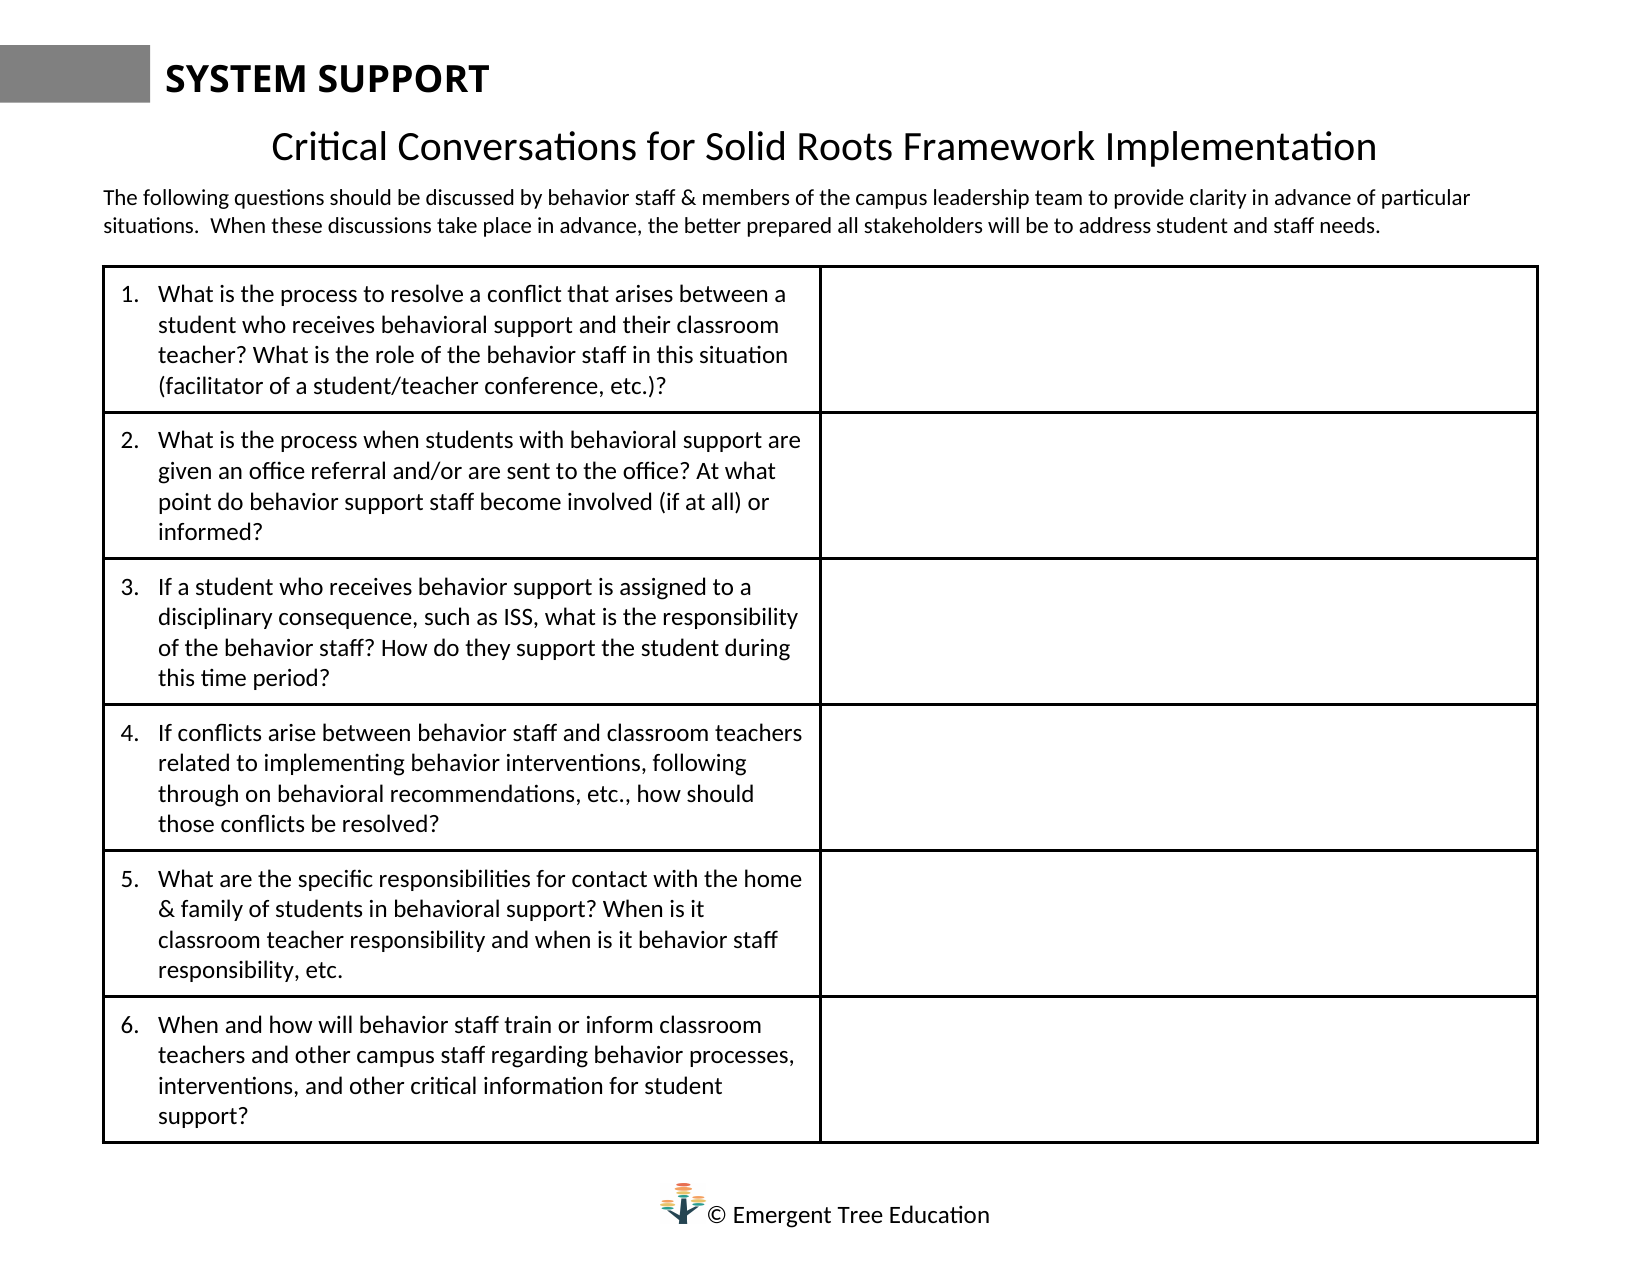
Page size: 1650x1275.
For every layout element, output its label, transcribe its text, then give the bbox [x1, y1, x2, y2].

picture [660, 1183, 707, 1224]
table_cell When and how will behavior staff train or inform classroom teachers and other campus staff regarding behavior processes, interventions, and other critical information for student support? [105, 998, 819, 1141]
table_cell [822, 414, 1536, 557]
table_cell If a student who receives behavior support is assigned to a disciplinary consequence, such as ISS, what is the responsibility of the behavior staff? How do they support the student during this time period? [105, 560, 819, 703]
table_cell If conflicts arise between behavior staff and classroom teachers related to implementing behavior interventions, following through on behavioral recommendations, etc., how should those conflicts be resolved? [105, 706, 819, 849]
table_cell [822, 998, 1536, 1141]
table_cell [822, 852, 1536, 995]
table_cell [822, 560, 1536, 703]
text Critical Conversations for Solid Roots Framework Implementation [150, 120, 1500, 171]
table_cell [822, 706, 1536, 849]
text The following questions should be discussed by behavior staff & members of the campus leadership team to provide clarity in advance of particular situations. When these discussions take place in advance, the better prepared all stakeholders will be to address student and staff needs. [103, 183, 1547, 239]
table_cell What are the specific responsibilities for contact with the home & family of students in behavioral support? When is it classroom teacher responsibility and when is it behavior staff responsibility, etc. [105, 852, 819, 995]
table_cell What is the process when students with behavioral support are given an office referral and/or are sent to the office? At what point do behavior support staff become involved (if at all) or informed? [105, 414, 819, 557]
table_header [822, 268, 1536, 411]
table_header What is the process to resolve a conflict that arises between a student who receives behavioral support and their classroom teacher? What is the role of the behavior staff in this situation (facilitator of a student/teacher conference, etc.)? [105, 268, 819, 411]
